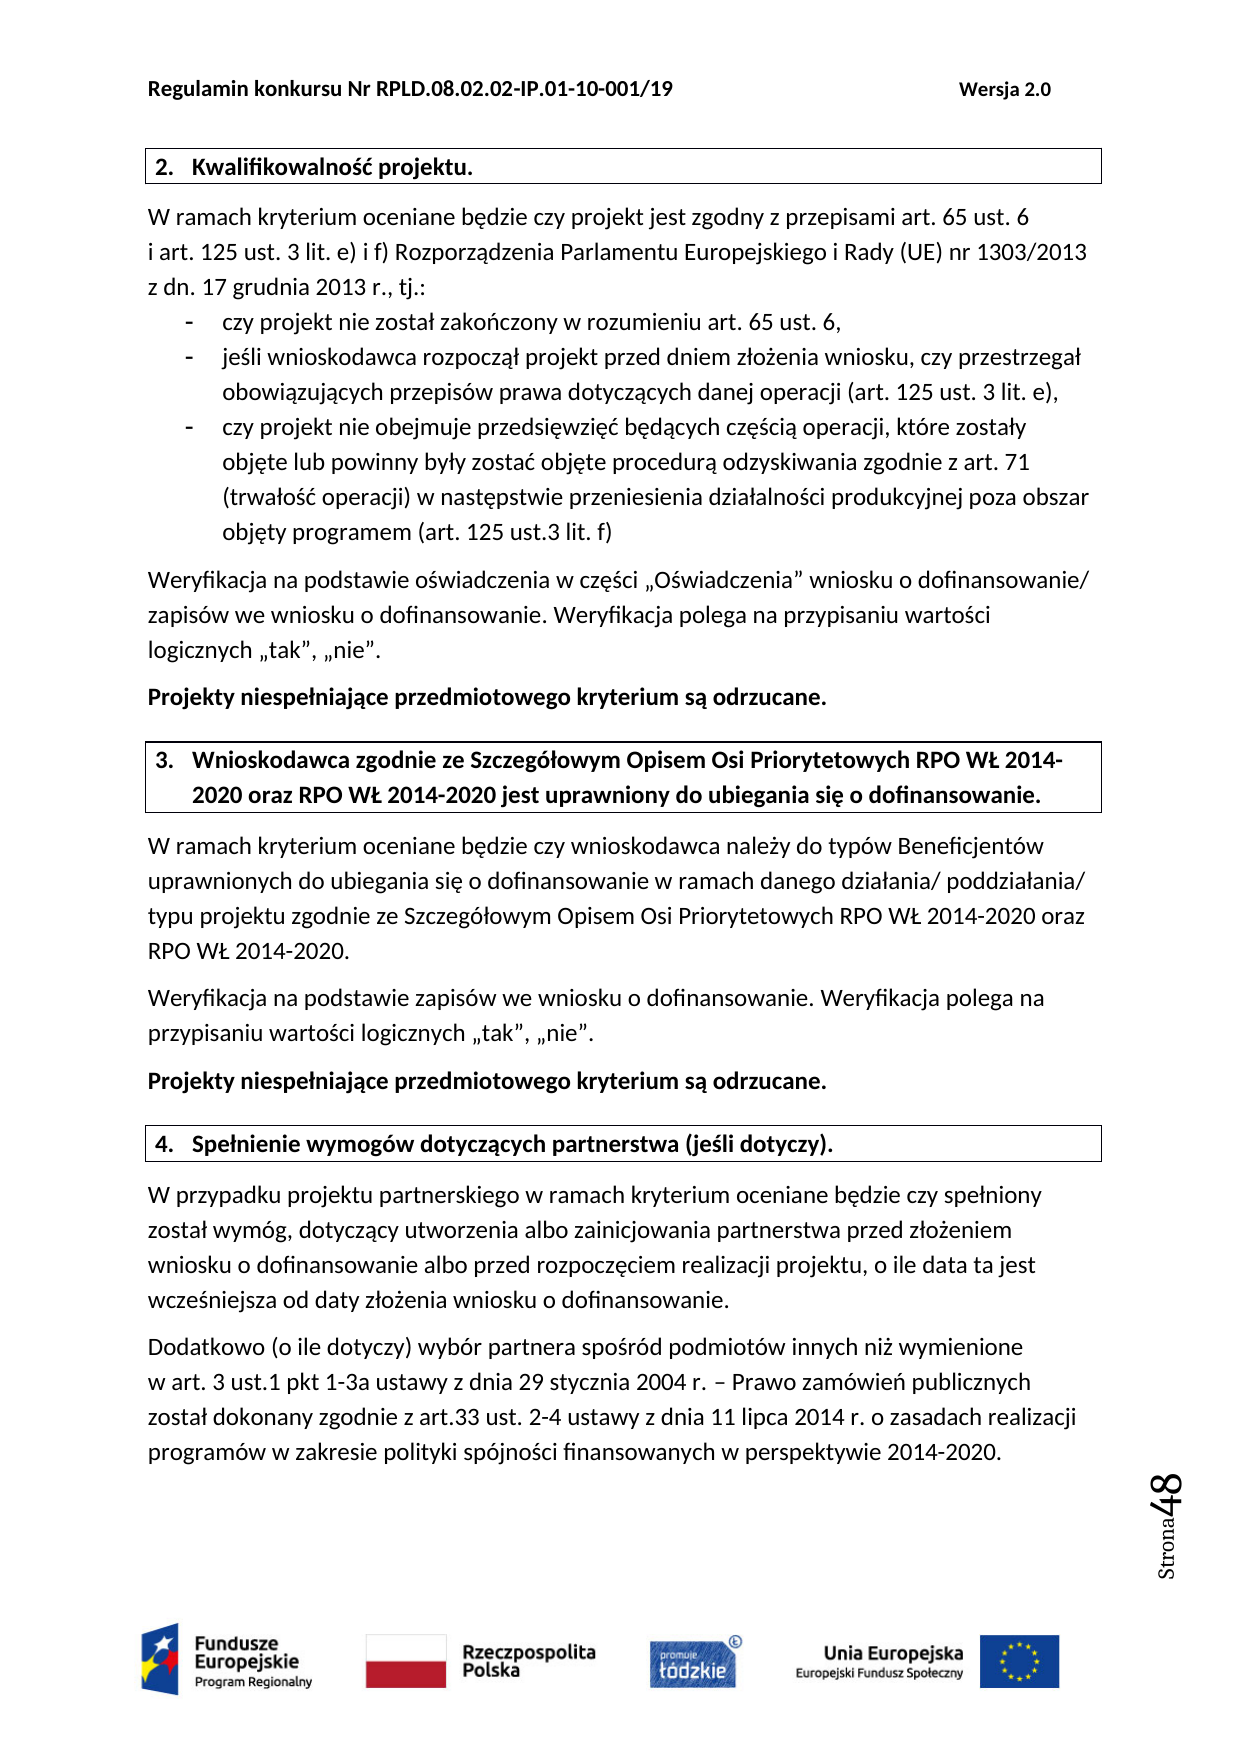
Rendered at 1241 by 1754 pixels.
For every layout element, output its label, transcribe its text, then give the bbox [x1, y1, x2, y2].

text W ramach kryterium oceniane będzie czy projekt jest zgodny z przepisami art. 65 ust. 6 i art. 125 ust. 3 lit. e) i f) Rozporządzenia Parlamentu Europejskiego i Rady (UE) nr 1303/2013 z dn. 17 grudnia 2013 r., tj.: [148, 201, 1093, 302]
list czy projekt nie został zakończony w rozumieniu art. 65 ust. 6, [185, 306, 1093, 337]
list jeśli wnioskodawca rozpoczął projekt przed dniem złożenia wniosku, czy przestrzegał obowiązujących przepisów prawa dotyczących danej operacji (art. 125 ust. 3 lit. e), [185, 341, 1093, 407]
picture [53, 1561, 1105, 1751]
text Projekty niespełniające przedmiotowego kryterium są odrzucane. [148, 681, 1093, 712]
list Spełnienie wymogów dotyczących partnerstwa (jeśli dotyczy). [146, 1126, 1101, 1161]
text Projekty niespełniające przedmiotowego kryterium są odrzucane. [148, 1065, 1093, 1096]
list Wnioskodawca zgodnie ze Szczegółowym Opisem Osi Priorytetowych RPO WŁ 2014-2020 oraz RPO WŁ 2014-2020 jest uprawniony do ubiegania się o dofinansowanie. [146, 743, 1101, 812]
text Dodatkowo (o ile dotyczy) wybór partnera spośród podmiotów innych niż wymienione w art. 3 ust.1 pkt 1-3a ustawy z dnia 29 stycznia 2004 r. – Prawo zamówień publicznych został dokonany zgodnie z art.33 ust. 2-4 ustawy z dnia 11 lipca 2014 r. o zasadach realizacji programów w zakresie polityki spójności finansowanych w perspektywie 2014-2020. [148, 1331, 1093, 1467]
text Weryfikacja na podstawie oświadczenia w części „Oświadczenia” wniosku o dofinansowanie/ zapisów we wniosku o dofinansowanie. Weryfikacja polega na przypisaniu wartości logicznych „tak”, „nie”. [148, 564, 1093, 664]
list czy projekt nie obejmuje przedsięwzięć będących częścią operacji, które zostały objęte lub powinny były zostać objęte procedurą odzyskiwania zgodnie z art. 71 (trwałość operacji) w następstwie przeniesienia działalności produkcyjnej poza obszar objęty programem (art. 125 ust.3 lit. f) [185, 411, 1093, 547]
text Weryfikacja na podstawie zapisów we wniosku o dofinansowanie. Weryfikacja polega na przypisaniu wartości logicznych „tak”, „nie”. [148, 983, 1093, 1048]
text W przypadku projektu partnerskiego w ramach kryterium oceniane będzie czy spełniony został wymóg, dotyczący utworzenia albo zainicjowania partnerstwa przed złożeniem wniosku o dofinansowanie albo przed rozpoczęciem realizacji projektu, o ile data ta jest wcześniejsza od daty złożenia wniosku o dofinansowanie. [148, 1179, 1093, 1314]
text W ramach kryterium oceniane będzie czy wnioskodawca należy do typów Beneficjentów uprawnionych do ubiegania się o dofinansowanie w ramach danego działania/ poddziałania/ typu projektu zgodnie ze Szczegółowym Opisem Osi Priorytetowych RPO WŁ 2014-2020 oraz RPO WŁ 2014-2020. [148, 830, 1093, 966]
list Kwalifikowalność projektu. [146, 149, 1101, 183]
